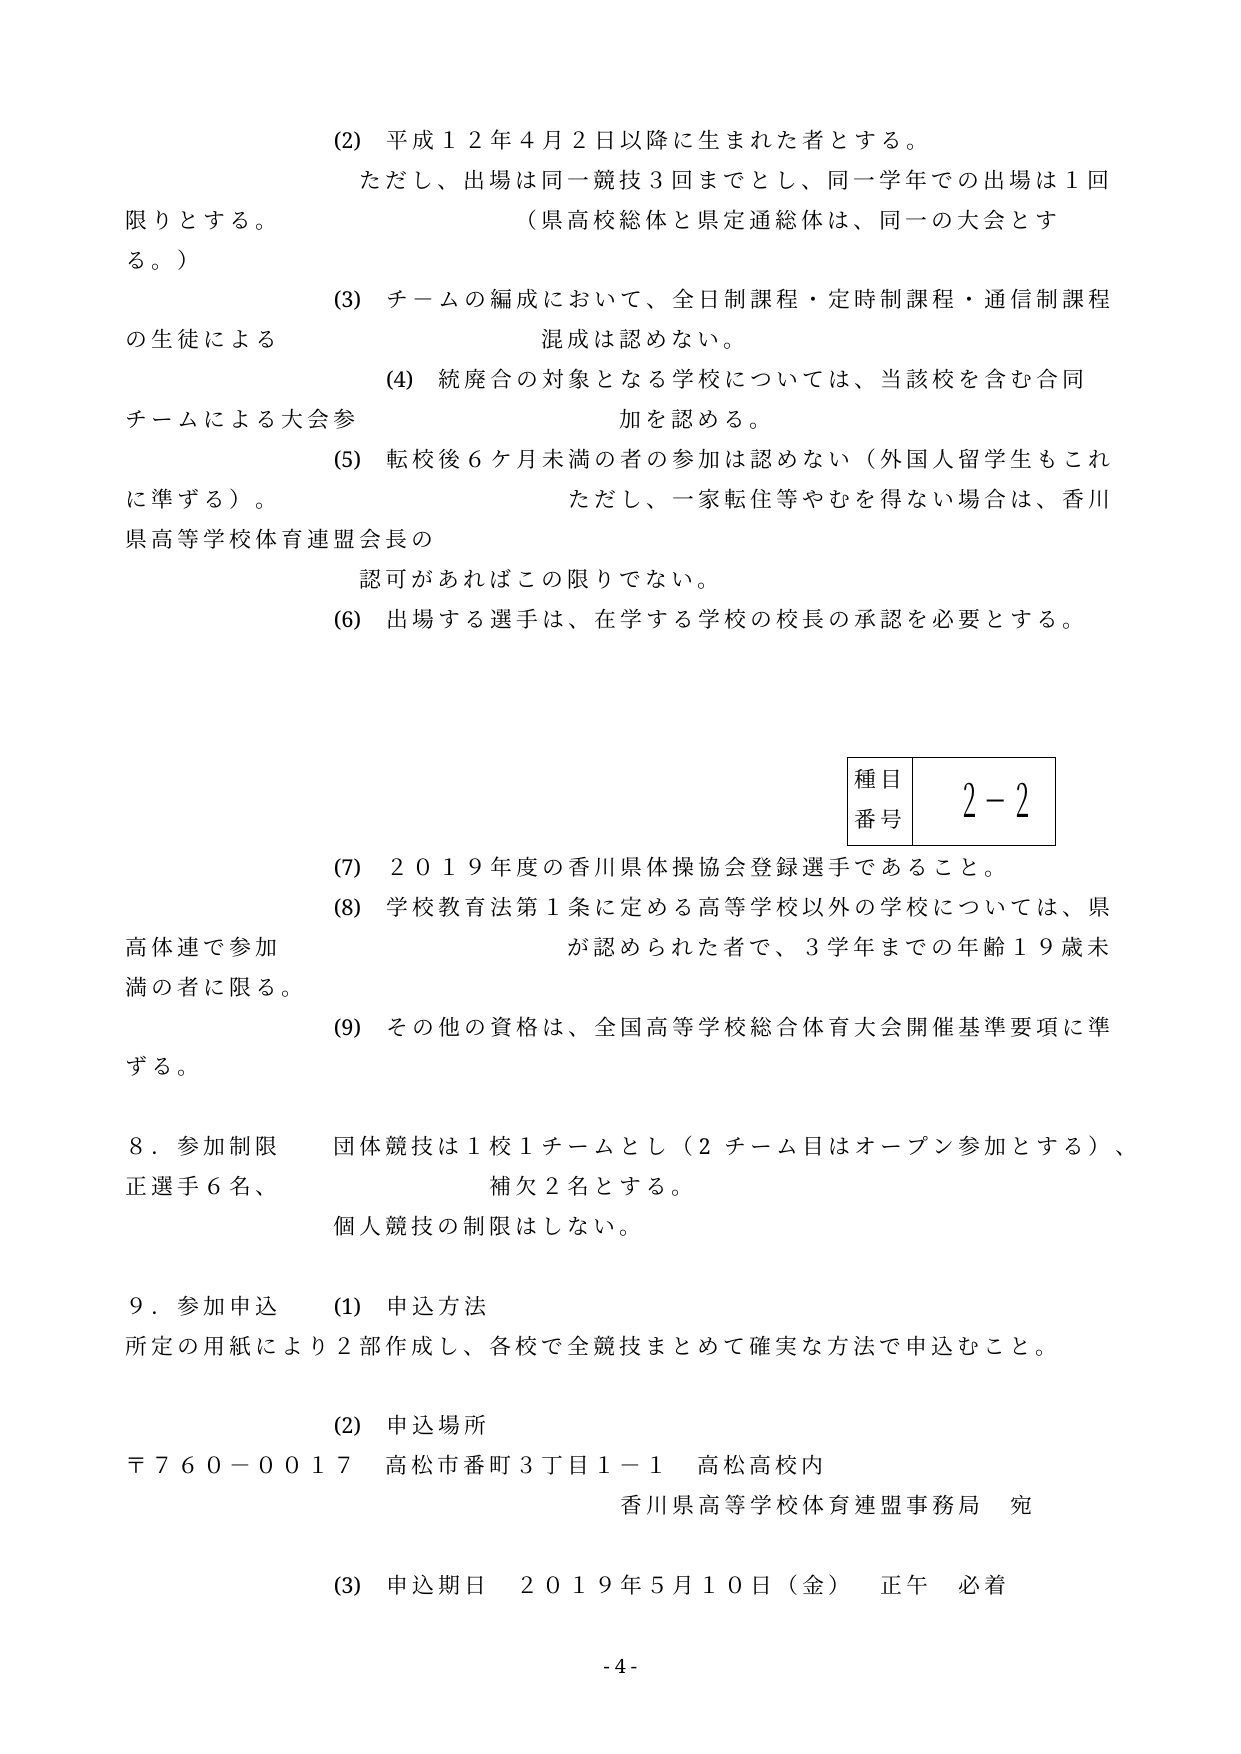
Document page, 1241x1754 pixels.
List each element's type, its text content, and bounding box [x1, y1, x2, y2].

text (5)転校後６ケ月未満の者の参加は認めない（外国人留学生もこれに準ずる）。 ただし、一家転住等やむを得ない場合は、香川県高等学校体育連盟会長の [125, 438, 1115, 558]
text (8)学校教育法第１条に定める高等学校以外の学校については、県高体連で参加 が認められた者で、３学年までの年齢１９歳未満の者に限る。 [125, 886, 1115, 1006]
text 香川県高等学校体育連盟事務局 宛 [125, 1484, 1115, 1524]
text (3)チ－ムの編成において、全日制課程・定時制課程・通信制課程の生徒による 混成は認めない。 [125, 278, 1115, 358]
text 認可があればこの限りでない。 [125, 558, 1115, 598]
table_header 種目 番号 [848, 758, 912, 845]
text (9)その他の資格は、全国高等学校総合体育大会開催基準要項に準ずる。 [125, 1006, 1115, 1085]
text (2)平成１２年４月２日以降に生まれた者とする。 [125, 119, 1115, 159]
text ９．参加申込 (1)申込方法 所定の用紙により２部作成し、各校で全競技まとめて確実な方法で申込むこと。 [125, 1285, 1115, 1364]
text (2)申込場所 〒７６０－００１７ 高松市番町３丁目１－１ 高松高校内 [125, 1404, 1115, 1484]
text 個人競技の制限はしない。 [125, 1205, 1115, 1245]
text (7)２０１９年度の香川県体操協会登録選手であること。 [125, 846, 1115, 886]
text (4)統廃合の対象となる学校については、当該校を含む合同チームによる大会参 加を認める。 [125, 358, 1115, 438]
text ただし、出場は同一競技３回までとし、同一学年での出場は１回限りとする。 （県高校総体と県定通総体は、同一の大会とする。） [125, 159, 1115, 278]
text (6)出場する選手は、在学する学校の校長の承認を必要とする。 [125, 598, 1115, 638]
table_header ２－２ [913, 758, 1055, 845]
text ８．参加制限 団体競技は１校１チームとし（2チーム目はオープン参加とする）、正選手６名、 補欠２名とする。 [125, 1125, 1115, 1205]
text (3)申込期日 ２０１９年５月１０日（金） 正午 必着 [125, 1564, 1115, 1604]
